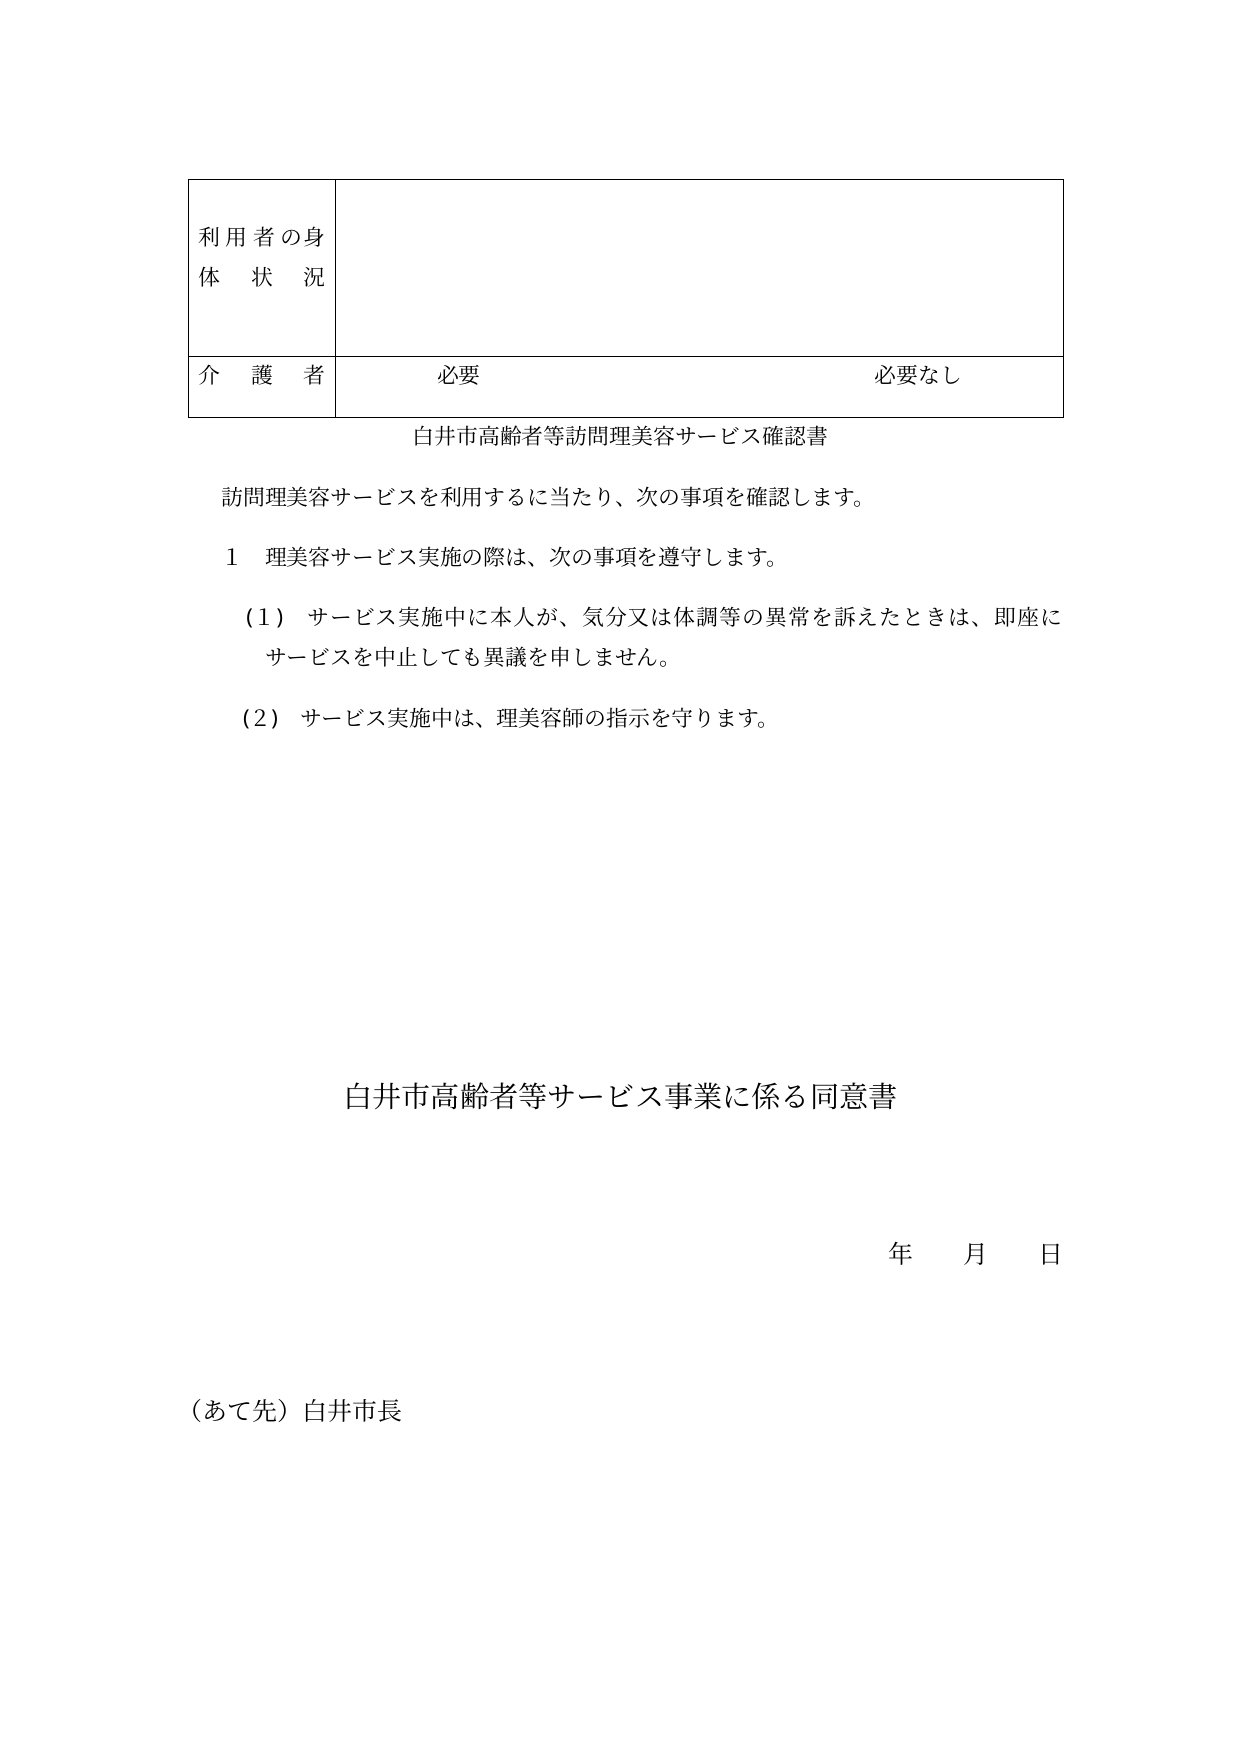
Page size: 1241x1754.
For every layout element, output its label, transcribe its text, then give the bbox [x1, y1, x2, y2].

text (１) サービス実施中に本人が、気分又は体調等の異常を訴えたときは、即座にサービスを中止しても異議を申しません。 [177, 599, 1063, 674]
table_cell [336, 180, 1063, 356]
text 白井市高齢者等訪問理美容サービス確認書 [177, 418, 1063, 452]
text 年 月 日 [177, 1218, 1063, 1288]
table_cell 利用者の身体状況 [189, 180, 335, 356]
text (２) サービス実施中は、理美容師の指示を守ります。 [177, 699, 1063, 734]
text （あて先）白井市長 [177, 1375, 1063, 1444]
table_cell 介護者 [189, 357, 335, 417]
text 白井市高齢者等サービス事業に係る同意書 [177, 1060, 1063, 1130]
text 訪問理美容サービスを利用するに当たり、次の事項を確認します。 [177, 478, 1063, 513]
table_cell 必要 必要なし [336, 357, 1063, 417]
text １ 理美容サービス実施の際は、次の事項を遵守します。 [177, 538, 1063, 573]
